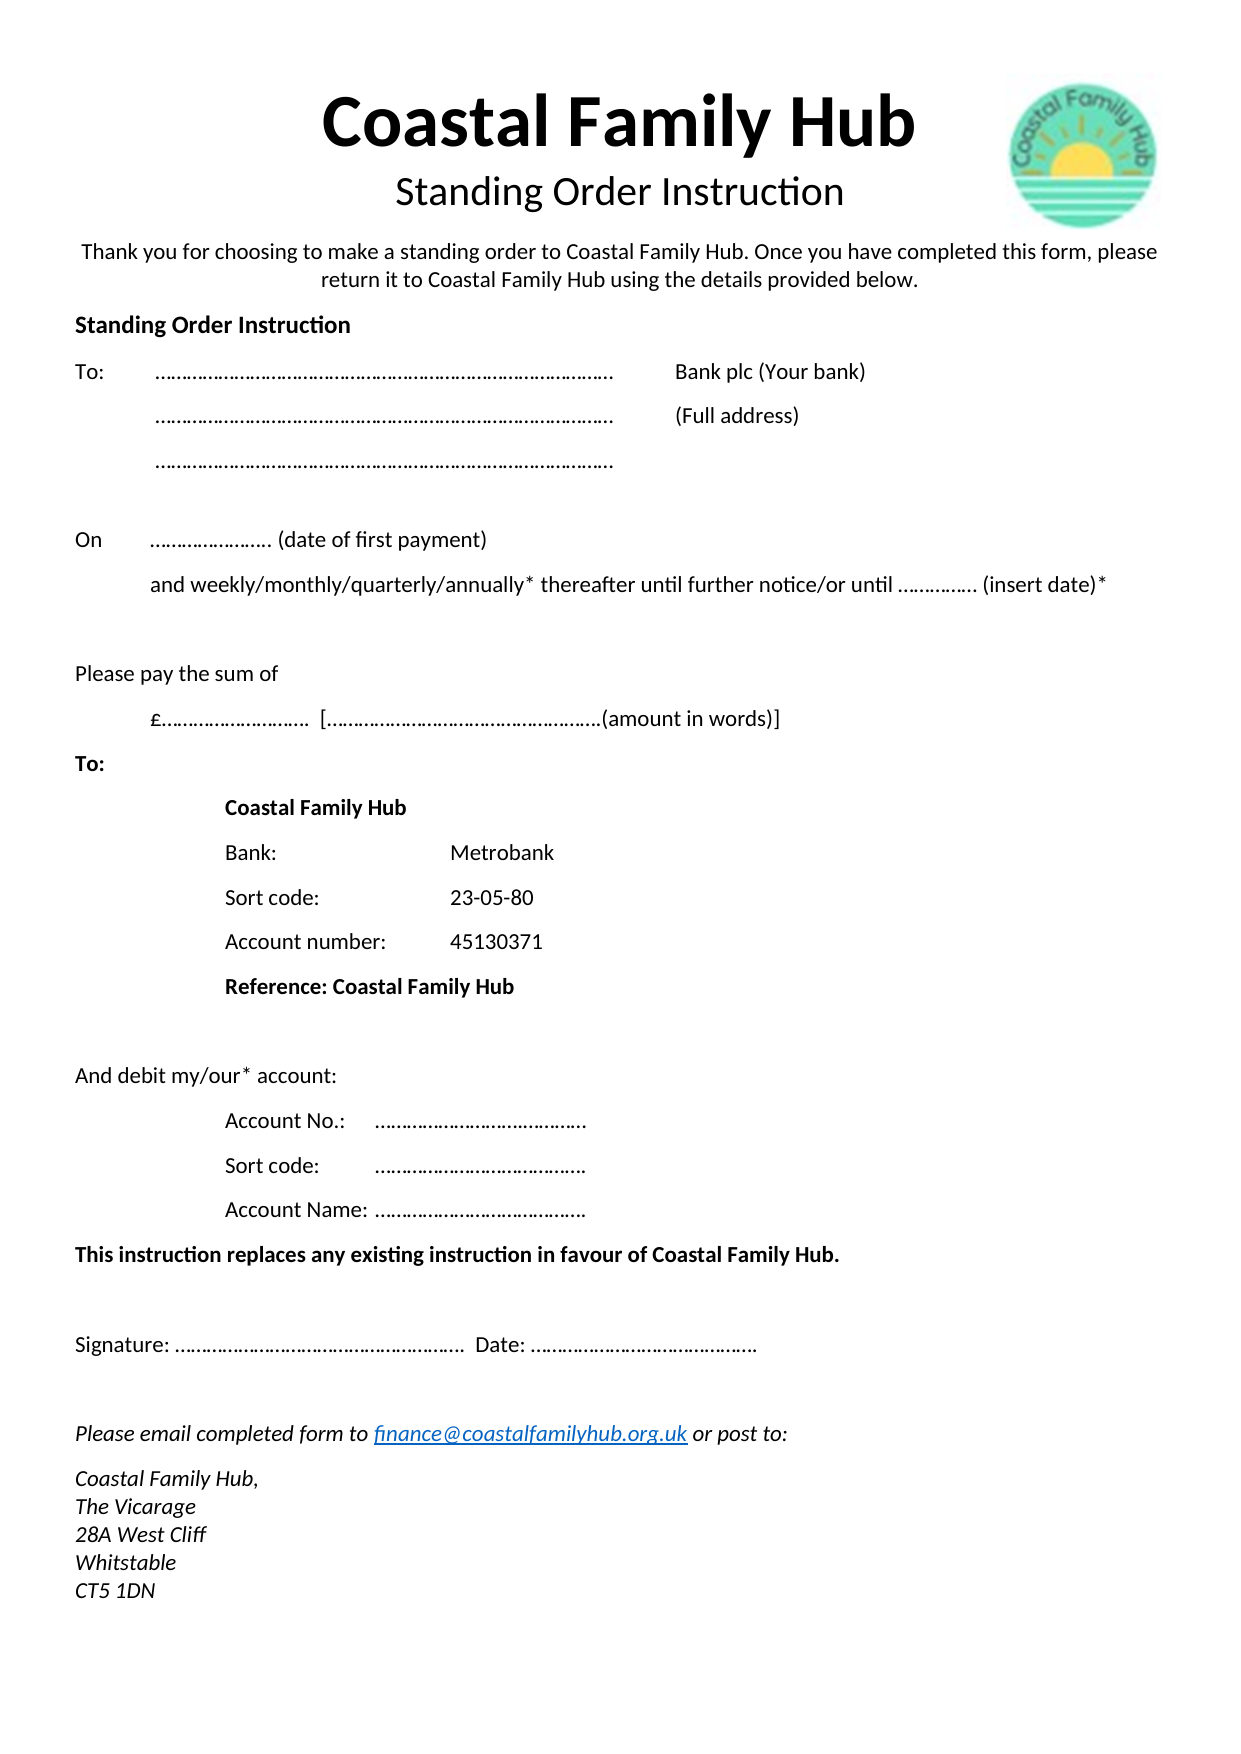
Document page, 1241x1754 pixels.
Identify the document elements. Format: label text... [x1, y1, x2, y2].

text Account Name: …………………………………. [150, 1196, 1165, 1224]
text And debit my/our* account: [75, 1062, 1165, 1089]
text Account number: 45130371 [150, 927, 1165, 956]
text This instruction replaces any existing instruction in favour of Coastal Family Hub. [75, 1240, 1165, 1268]
text …………………………………………………………………………… (Full address) [75, 401, 1165, 429]
text and weekly/monthly/quarterly/annually* thereafter until further notice/or until …………… (insert date)* [75, 570, 1165, 598]
text To: …………………………………………………………………………… Bank plc (Your bank) [75, 357, 1165, 385]
text Signature: ………………………………………………. Date: ……………………………………. [75, 1330, 1165, 1358]
text Reference: Coastal Family Hub [150, 972, 1165, 1000]
text Coastal Family Hub [150, 793, 1165, 821]
text Please pay the sum of [75, 659, 1165, 687]
text £………………………. […………………………………………….(amount in words)] [75, 704, 1165, 732]
text Bank: Metrobank [150, 838, 1165, 866]
text Whitstable [75, 1548, 1165, 1576]
text CT5 1DN [75, 1576, 1165, 1604]
text Coastal Family Hub, [75, 1464, 1165, 1492]
text Account No.: ……………………….………… [150, 1106, 1165, 1134]
text …………………………………………………………………………… [75, 446, 1165, 474]
picture [1006, 73, 1166, 230]
text To: [75, 749, 1165, 777]
text Standing Order Instruction [75, 309, 1165, 340]
text Standing Order Instruction [75, 165, 1165, 216]
text Thank you for choosing to make a standing order to Coastal Family Hub. Once you have completed this form, please return it to Coastal Family Hub using the details provided below. [75, 237, 1165, 293]
text Sort code: 23-05-80 [150, 883, 1165, 911]
text Please email completed form to finance@coastalfamilyhub.org.uk or post to: [75, 1419, 1165, 1447]
text The Vicarage [75, 1492, 1165, 1520]
text Sort code: …………………………………. [150, 1151, 1165, 1179]
text On ………………….. (date of first payment) [75, 525, 1165, 553]
text 28A West Cliff [75, 1520, 1165, 1548]
